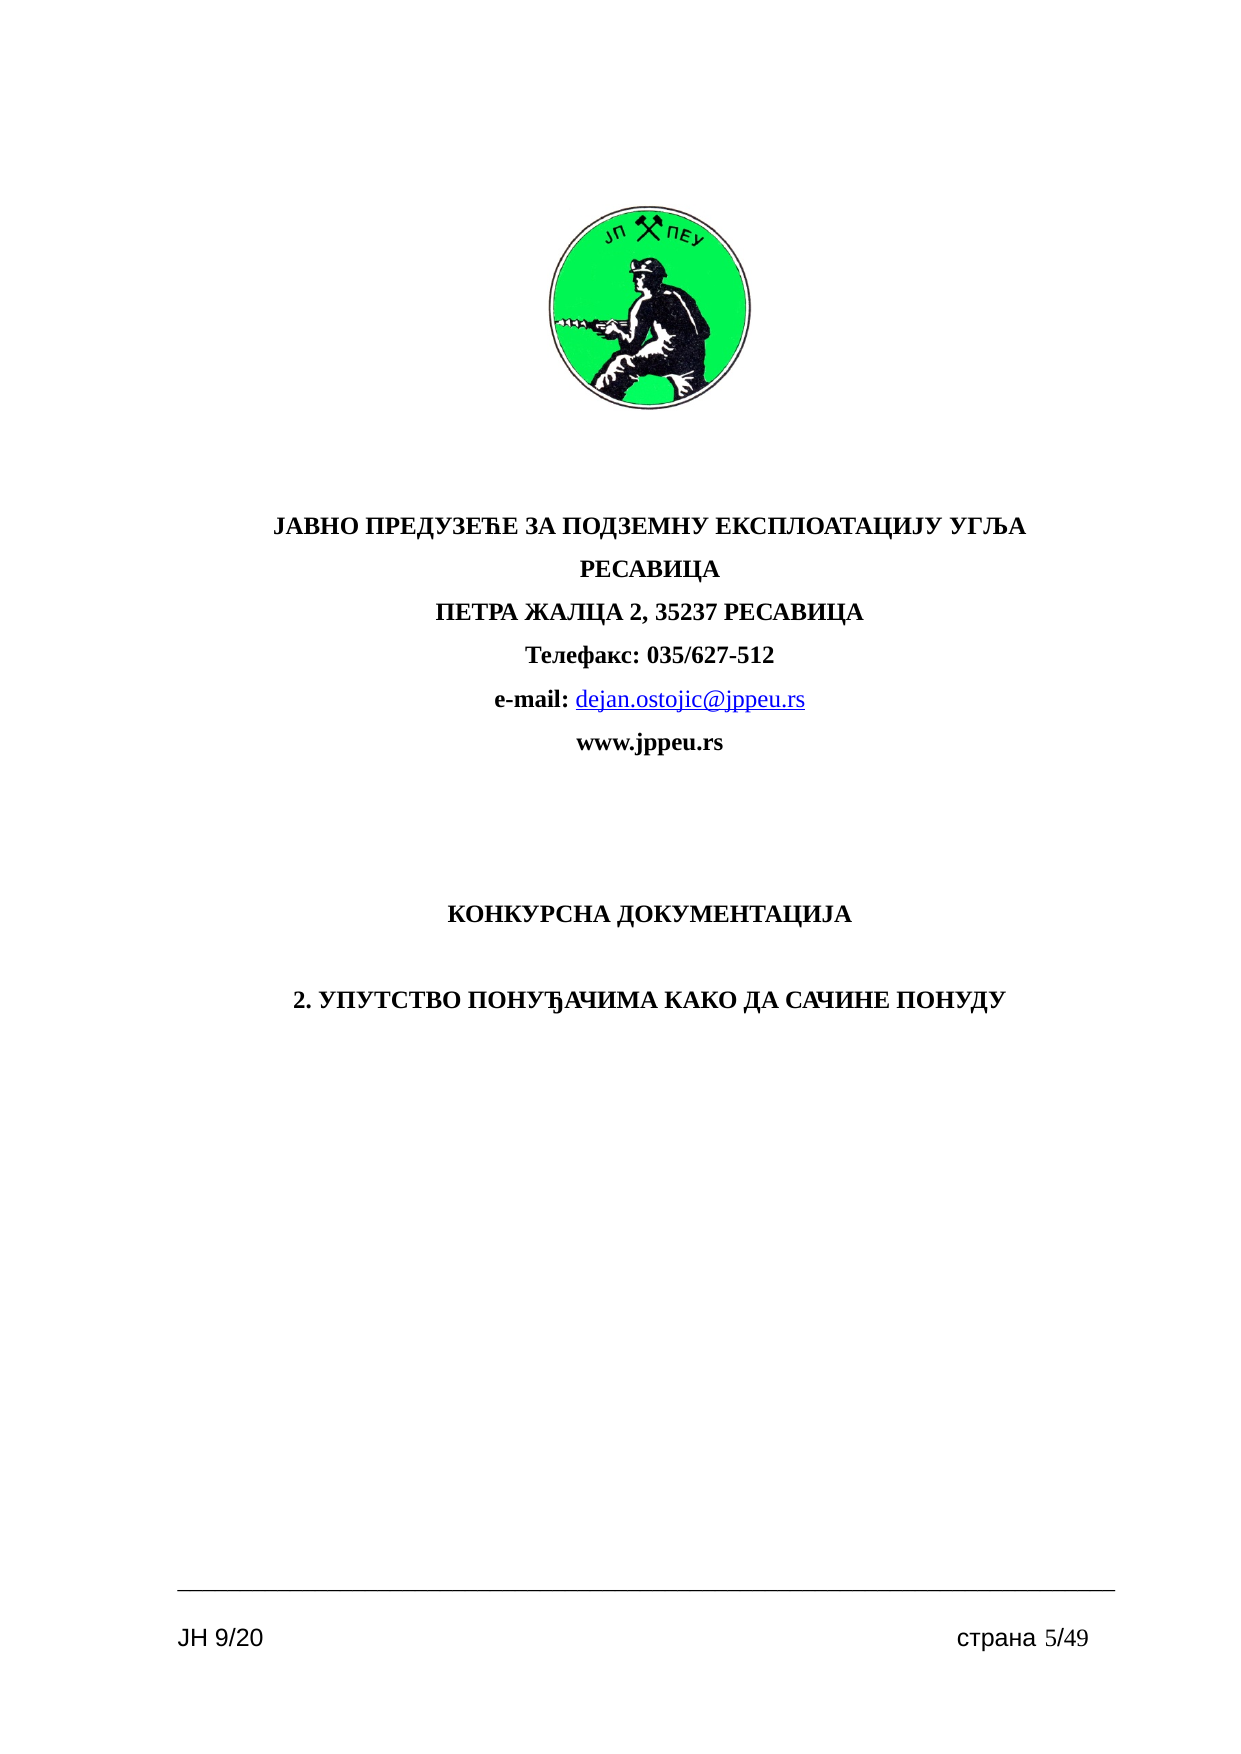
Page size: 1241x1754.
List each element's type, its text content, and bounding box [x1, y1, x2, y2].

picture [547, 204, 752, 411]
text e-mail: dejan.ostojic@jppeu.rs [177, 684, 1122, 712]
text ПЕТРА ЖАЛЦА 2, 35237 РЕСАВИЦА [177, 597, 1122, 626]
text Телефакс: 035/627-512 [177, 641, 1122, 669]
subtitle КОНКУРСНА ДОКУМЕНТАЦИЈА [177, 899, 1122, 928]
text РЕСАВИЦА [177, 554, 1122, 583]
text www.jppeu.rs [177, 727, 1122, 756]
subtitle 2. УПУТСТВО ПОНУЂАЧИМА КАКО ДА САЧИНЕ ПОНУДУ [177, 986, 1122, 1014]
text ЈАВНО ПРЕДУЗЕЋЕ ЗА ПОДЗЕМНУ ЕКСПЛОАТАЦИЈУ УГЉА [177, 511, 1122, 540]
